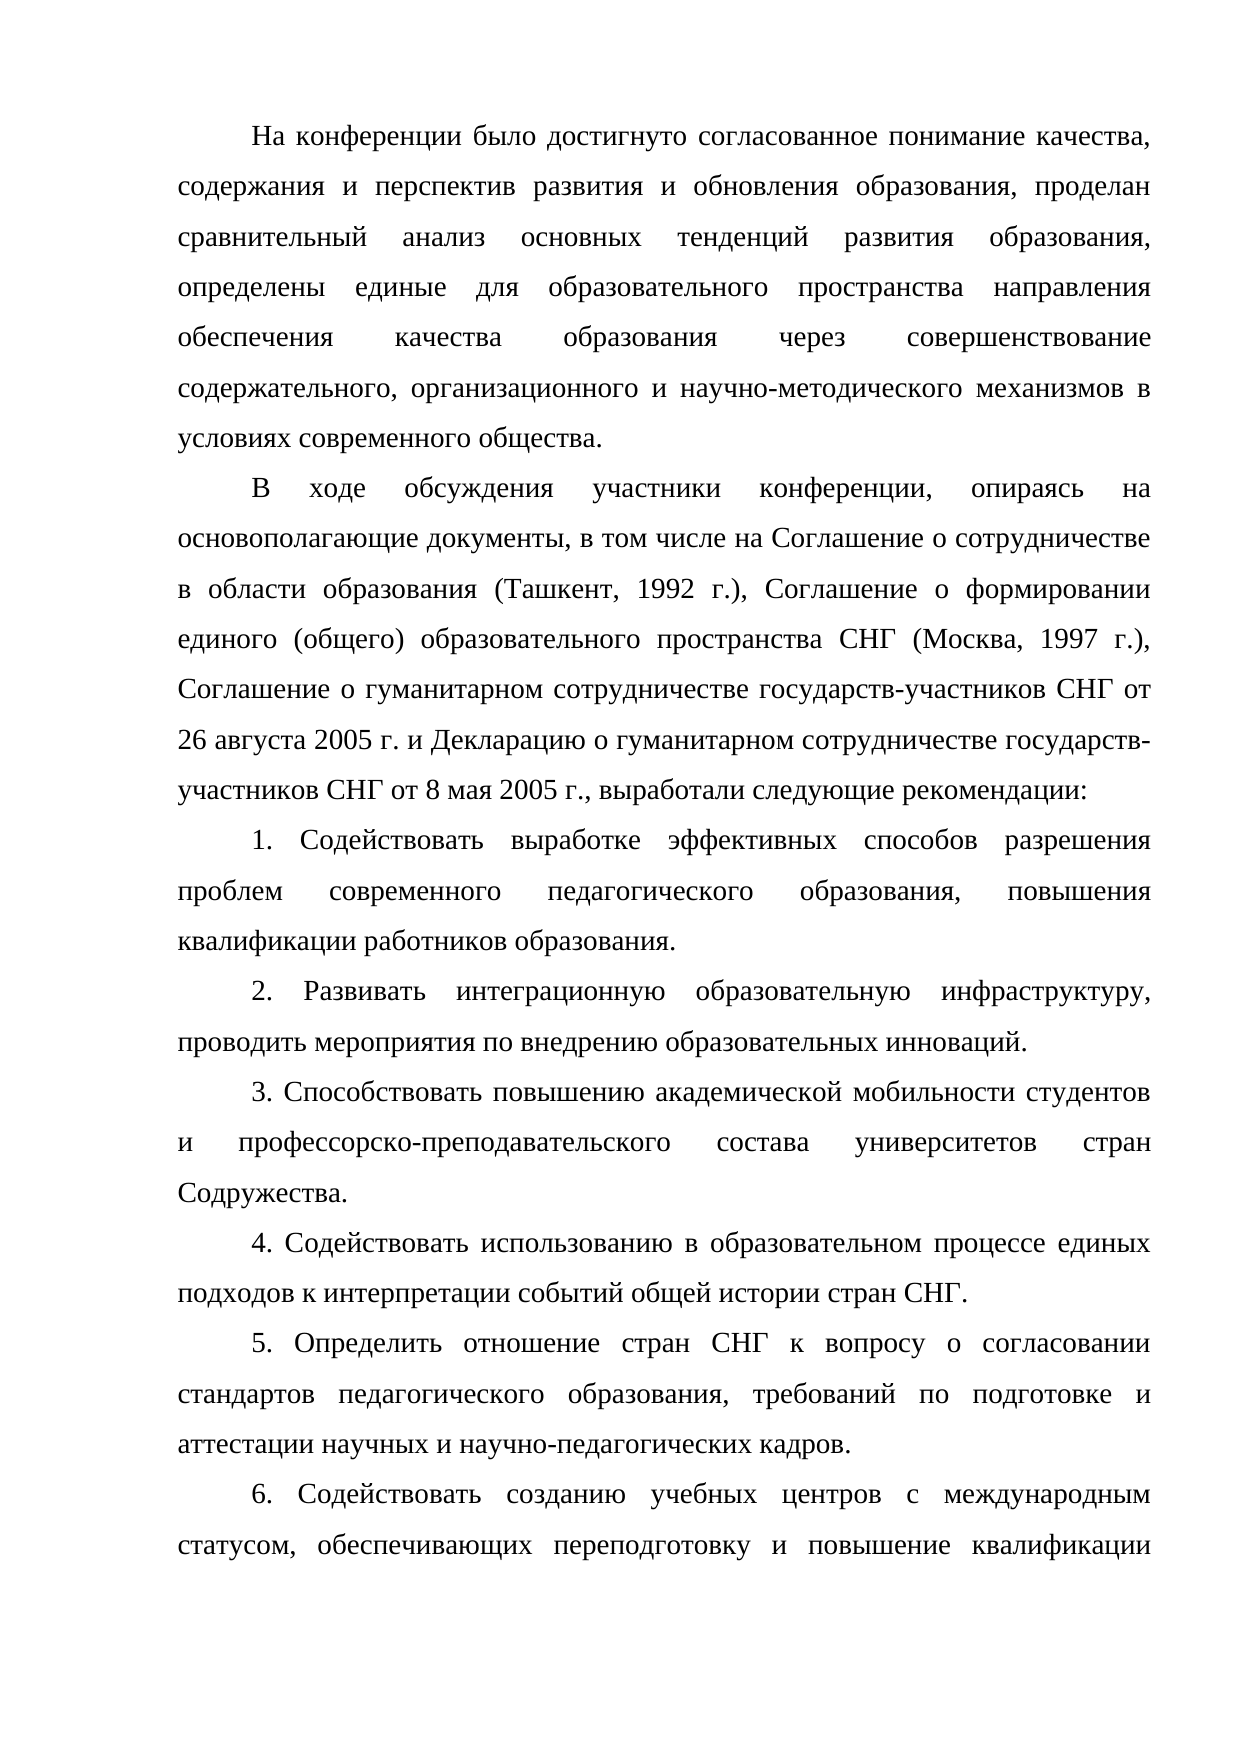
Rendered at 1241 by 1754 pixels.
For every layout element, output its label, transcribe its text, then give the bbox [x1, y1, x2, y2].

text На конференции было достигнуто согласованное понимание качества, содержания и перспектив развития и обновления образования, проделан сравнительный анализ основных тенденций развития образования, определены единые для образовательного пространства направления обеспечения качества образования через совершенствование содержательного, организационного и научно-методического механизмов в условиях современного общества. [177, 118, 1152, 453]
text 2. Развивать интеграционную образовательную инфраструктуру, проводить мероприятия по внедрению образовательных инноваций. [177, 973, 1152, 1057]
text 1. Содействовать выработке эффективных способов разрешения проблем современного педагогического образования, повышения квалификации работников образования. [177, 822, 1152, 957]
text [177, 1477, 1152, 1560]
text В ходе обсуждения участники конференции, опираясь на основополагающие документы, в том числе на Соглашение о сотрудничестве в области образования (Ташкент, 1992 г.), Соглашение о формировании единого (общего) образовательного пространства СНГ (Москва, 1997 г.), Соглашение о гуманитарном сотрудничестве государств-участников СНГ от 26 августа 2005 г. и Декларацию о гуманитарном сотрудничестве государств-участников СНГ от 8 мая 2005 г., выработали следующие рекомендации: [177, 470, 1152, 806]
text 3. Способствовать повышению академической мобильности студентов и профессорско-преподавательского состава университетов стран Содружества. [177, 1074, 1152, 1208]
text 5. Определить отношение стран СНГ к вопросу о согласовании стандартов педагогического образования, требований по подготовке и аттестации научных и научно-педагогических кадров. [177, 1326, 1152, 1460]
text 4. Содействовать использованию в образовательном процессе единых подходов к интерпретации событий общей истории стран СНГ. [177, 1225, 1152, 1309]
